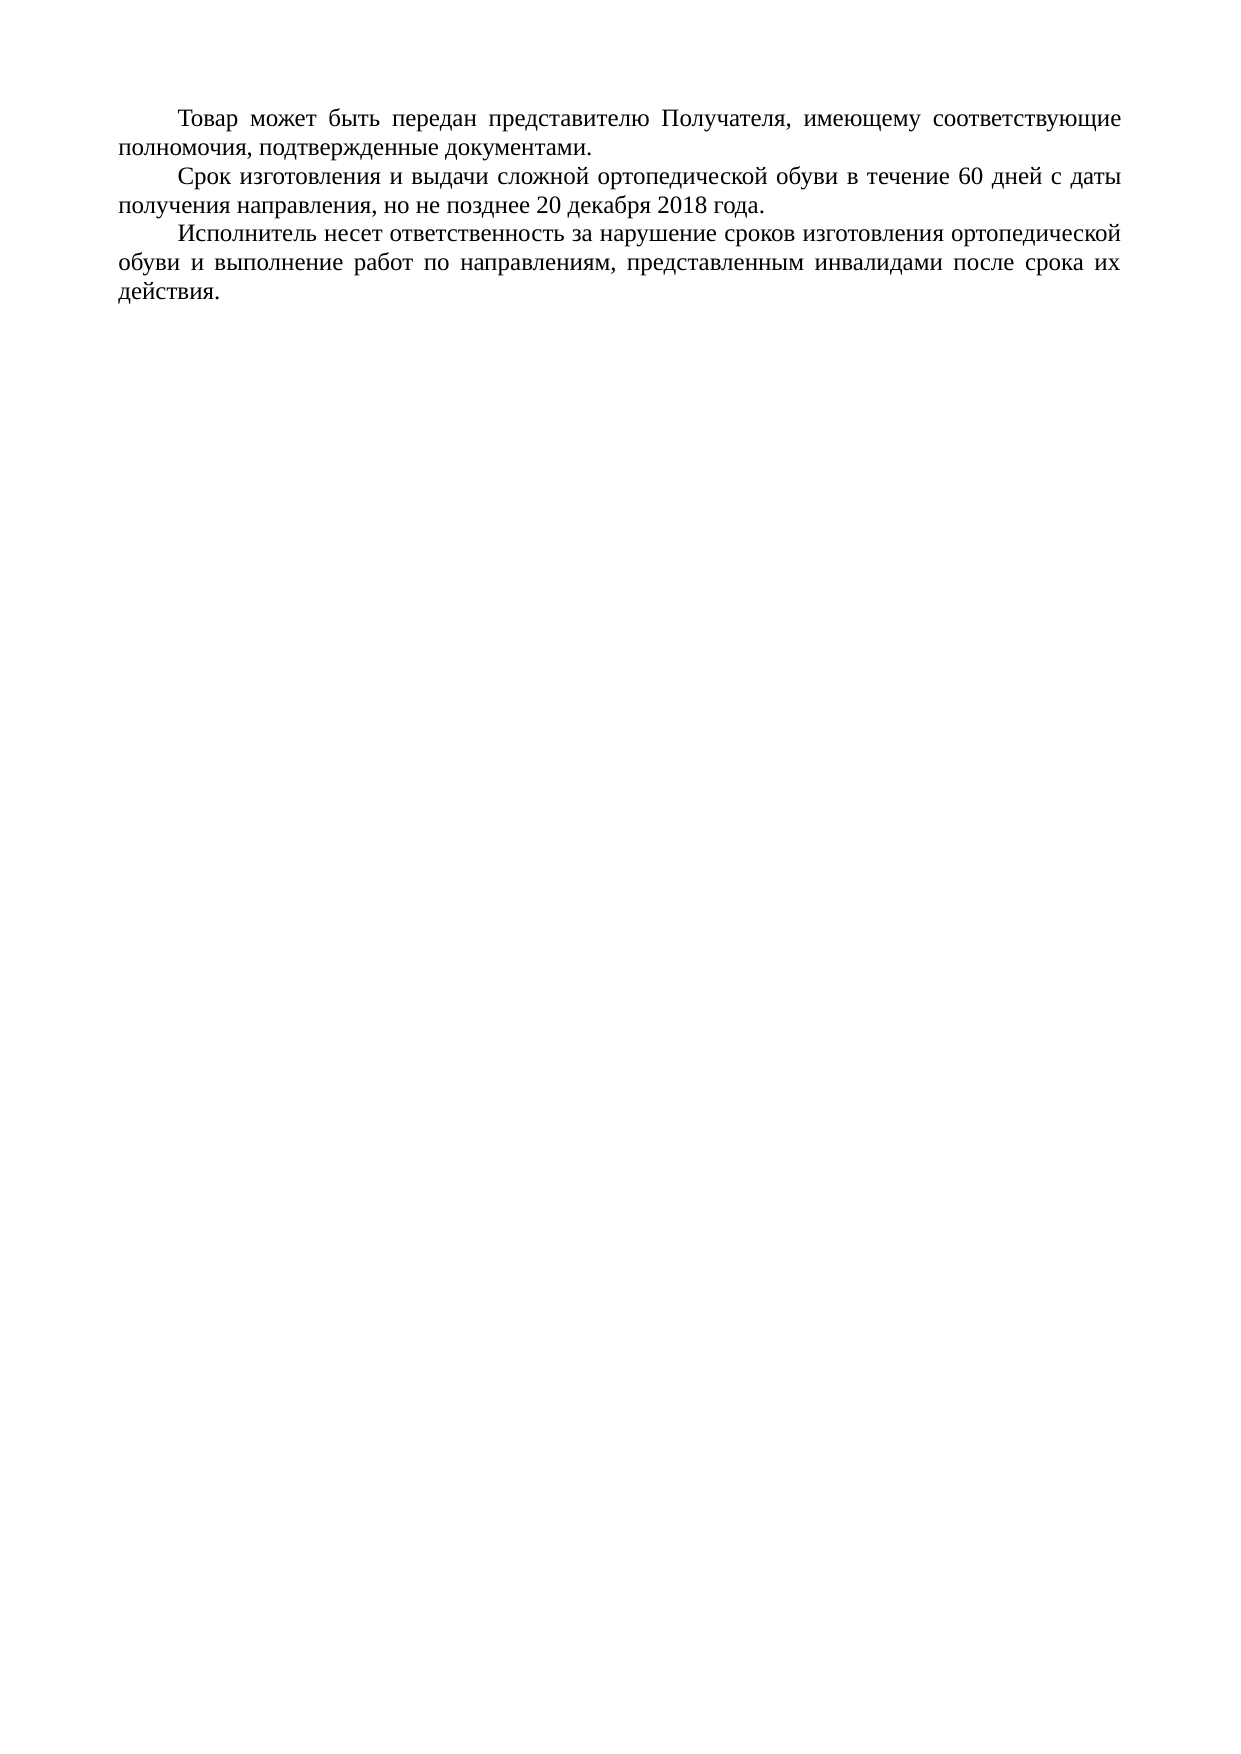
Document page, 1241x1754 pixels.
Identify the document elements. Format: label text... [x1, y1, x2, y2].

text Исполнитель несет ответственность за нарушение сроков изготовления ортопедической обуви и выполнение работ по направлениям, представленным инвалидами после срока их действия. [118, 218, 1122, 305]
text Товар может быть передан представителю Получателя, имеющему соответствующие полномочия, подтвержденные документами. [118, 103, 1122, 161]
text Срок изготовления и выдачи сложной ортопедической обуви в течение 60 дней с даты получения направления, но не позднее 20 декабря 2018 года. [118, 161, 1122, 218]
